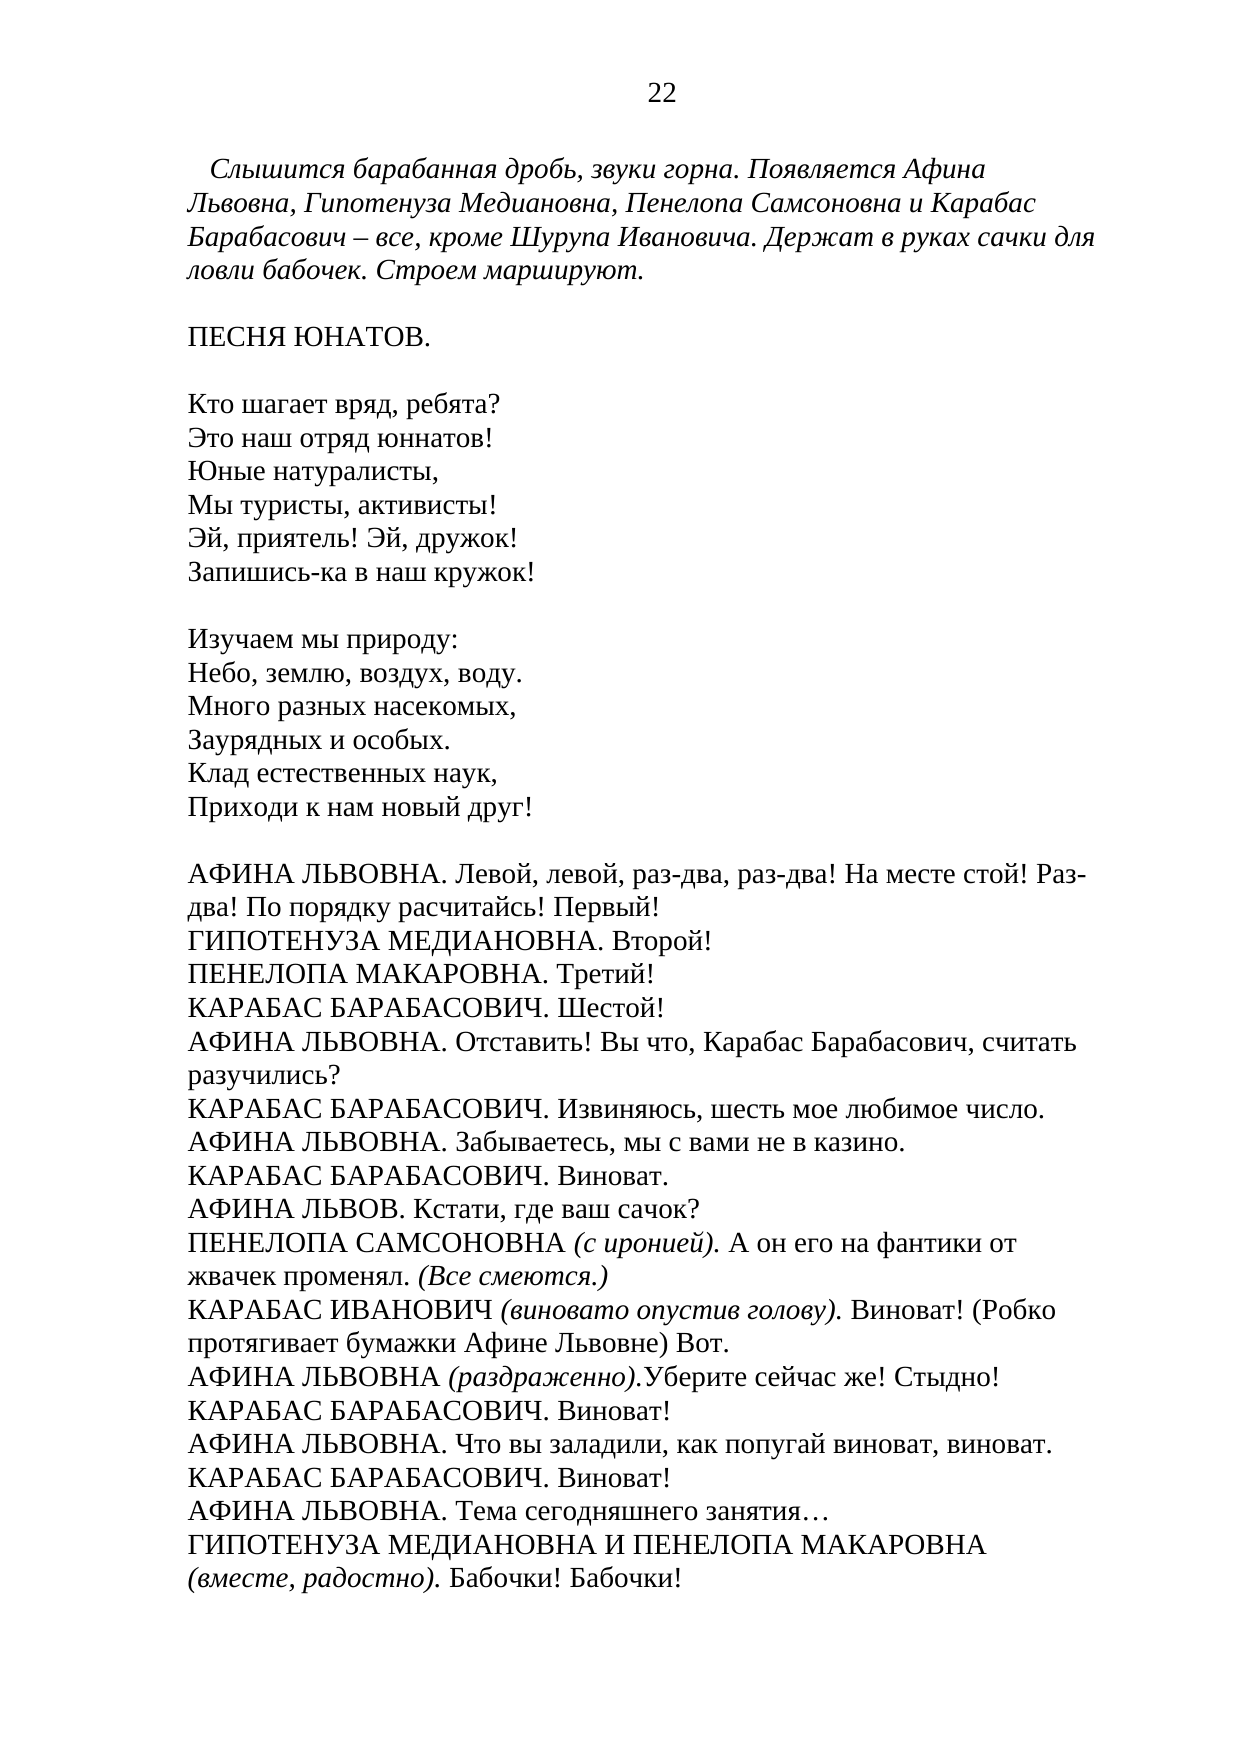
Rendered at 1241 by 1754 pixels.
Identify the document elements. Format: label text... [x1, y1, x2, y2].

text АФИНА ЛЬВОВНА. Забываетесь, мы с вами не в казино. [187, 1124, 1103, 1158]
text АФИНА ЛЬВОВ. Кстати, где ваш сачок? [187, 1191, 1103, 1225]
text КАРАБАС ИВАНОВИЧ (виновато опустив голову). Виноват! (Робко протягивает бумажки Афине Львовне) Вот. [187, 1292, 1103, 1359]
text Мы туристы, активисты! [187, 487, 1103, 521]
text КАРАБАС БАРАБАСОВИЧ. Извиняюсь, шесть мое любимое число. [187, 1091, 1103, 1124]
text Запишись-ка в наш кружок! [187, 554, 1103, 588]
text АФИНА ЛЬВОВНА (раздраженно).Уберите сейчас же! Стыдно! [187, 1359, 1103, 1393]
text Много разных насекомых, [187, 688, 1103, 722]
text АФИНА ЛЬВОВНА. Что вы заладили, как попугай виноват, виноват. [187, 1426, 1103, 1460]
text ПЕСНЯ ЮНАТОВ. [187, 319, 1103, 353]
text Изучаем мы природу: [187, 621, 1103, 655]
text КАРАБАС БАРАБАСОВИЧ. Виноват! [187, 1460, 1103, 1493]
text КАРАБАС БАРАБАСОВИЧ. Шестой! [187, 990, 1103, 1024]
text ПЕНЕЛОПА САМСОНОВНА (с иронией). А он его на фантики от жвачек променял. (Все смеются.) [187, 1225, 1103, 1292]
text Юные натуралисты, [187, 453, 1103, 487]
text Кто шагает вряд, ребята? [187, 386, 1103, 420]
text Эй, приятель! Эй, дружок! [187, 521, 1103, 554]
text Небо, землю, воздух, воду. [187, 655, 1103, 688]
text ГИПОТЕНУЗА МЕДИАНОВНА. Второй! [187, 923, 1103, 957]
text ПЕНЕЛОПА МАКАРОВНА. Третий! [187, 957, 1103, 990]
text Заурядных и особых. [187, 722, 1103, 755]
text Приходи к нам новый друг! [187, 789, 1103, 822]
text ГИПОТЕНУЗА МЕДИАНОВНА И ПЕНЕЛОПА МАКАРОВНА (вместе, радостно). Бабочки! Бабочки! [187, 1527, 1103, 1594]
text Слышится барабанная дробь, звуки горна. Появляется Афина Львовна, Гипотенуза Медиановна, Пенелопа Самсоновна и Карабас Барабасович – все, кроме Шурупа Ивановича. Держат в руках сачки для ловли бабочек. Строем маршируют. [187, 152, 1103, 286]
text АФИНА ЛЬВОВНА. Тема сегодняшнего занятия… [187, 1493, 1103, 1527]
text Клад естественных наук, [187, 755, 1103, 789]
text КАРАБАС БАРАБАСОВИЧ. Виноват! [187, 1393, 1103, 1426]
text КАРАБАС БАРАБАСОВИЧ. Виноват. [187, 1158, 1103, 1191]
text АФИНА ЛЬВОВНА. Левой, левой, раз-два, раз-два! На месте стой! Раз-два! По порядку расчитайсь! Первый! [187, 856, 1103, 923]
text АФИНА ЛЬВОВНА. Отставить! Вы что, Карабас Барабасович, считать разучились? [187, 1024, 1103, 1091]
text Это наш отряд юннатов! [187, 420, 1103, 453]
